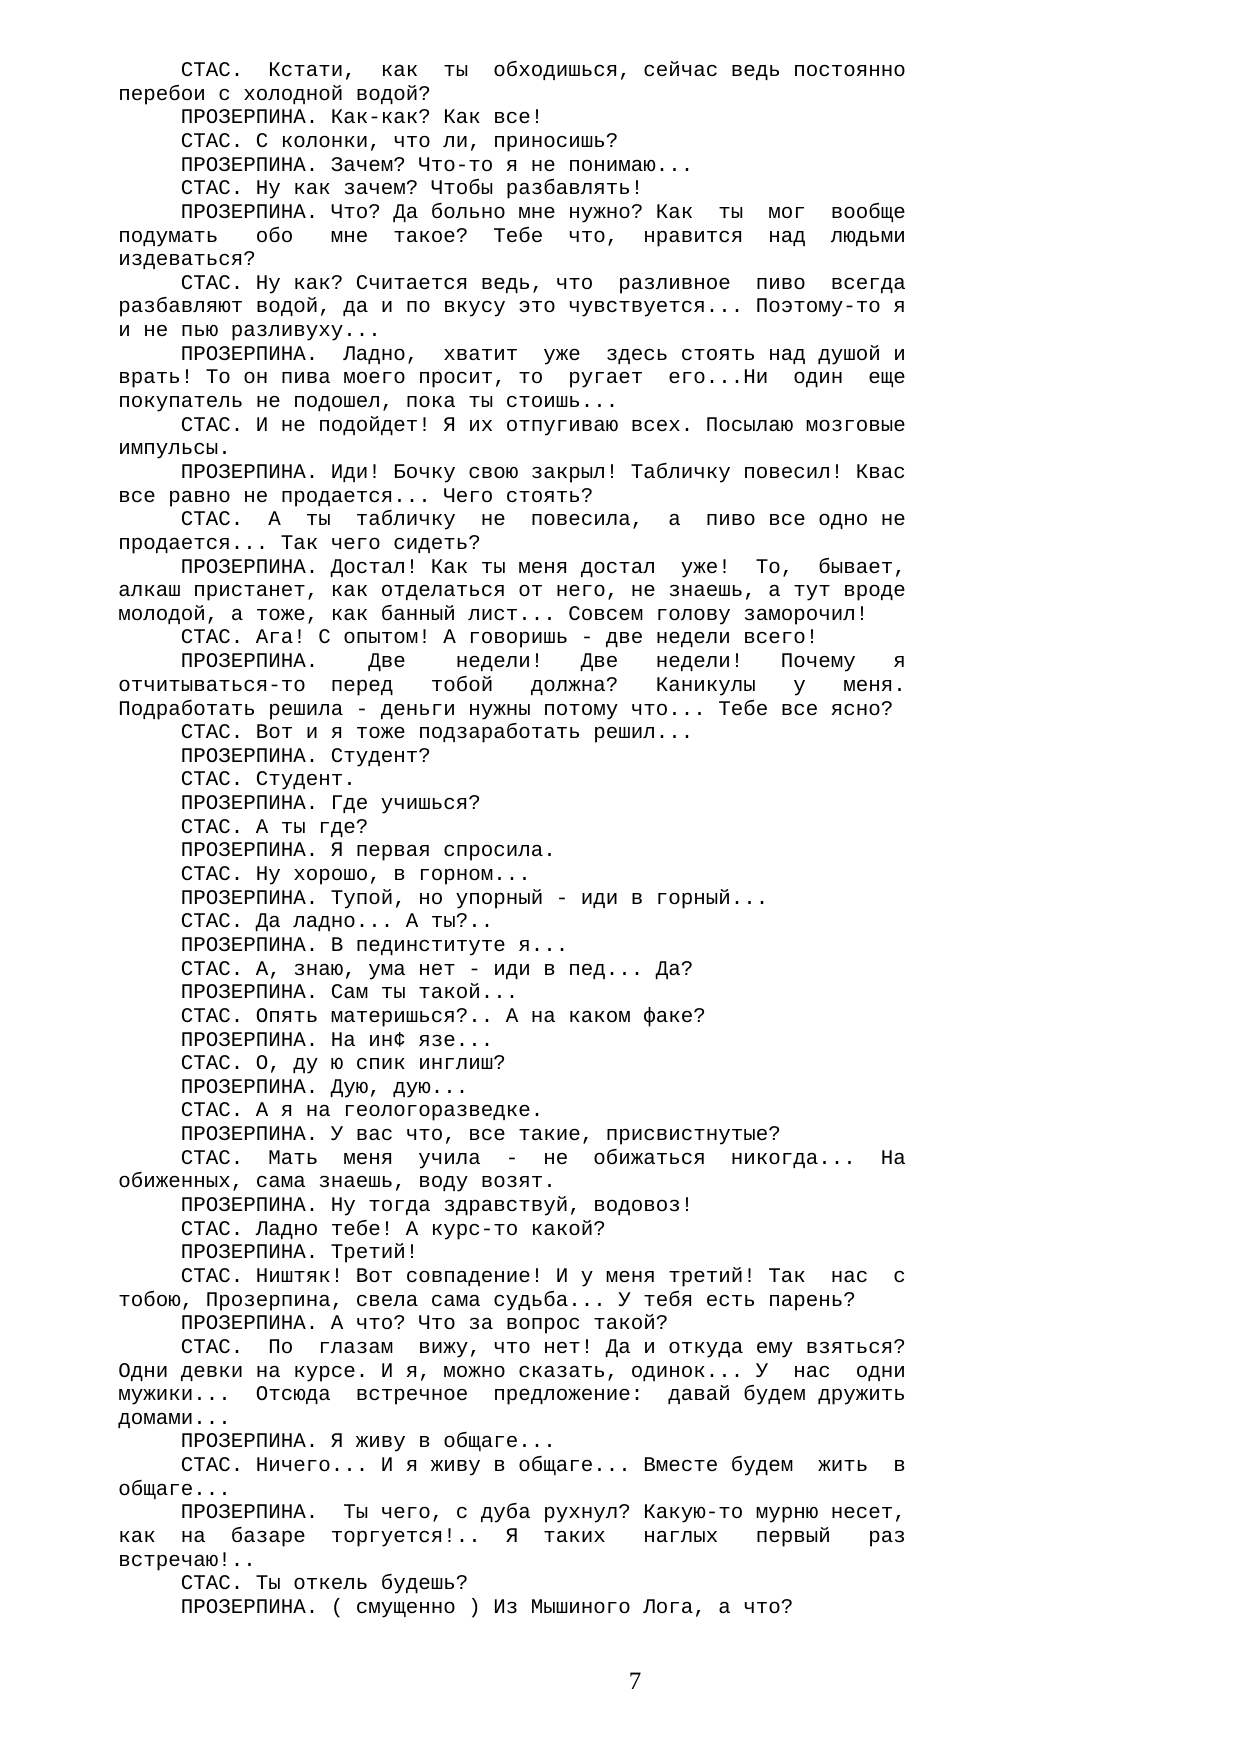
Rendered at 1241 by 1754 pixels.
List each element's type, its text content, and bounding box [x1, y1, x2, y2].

text ПРОЗЕРПИНА. Где учишься? [118, 792, 1152, 816]
text ПРОЗЕРПИНА. Две недели! Две недели! Почему я [118, 650, 1152, 674]
text СТАС. А ты табличку не повесила, а пиво все одно не [118, 508, 1152, 532]
text разбавляют водой, да и по вкусу это чувствуется... Поэтому-то я [118, 296, 1152, 319]
text СТАС. Ништяк! Вот совпадение! И у меня третий! Так нас с [118, 1265, 1152, 1289]
text Подработать решила - деньги нужны потому что... Тебе все ясно? [118, 697, 1152, 721]
text СТАС. А ты где? [118, 816, 1152, 839]
text ПРОЗЕРПИНА. Студент? [118, 745, 1152, 768]
text СТАС. Кстати, как ты обходишься, сейчас ведь постоянно [118, 59, 1152, 83]
text все равно не продается... Чего стоять? [118, 485, 1152, 508]
text обиженных, сама знаешь, воду возят. [118, 1170, 1152, 1194]
text СТАС. Ну хорошо, в горном... [118, 863, 1152, 887]
text СТАС. Студент. [118, 768, 1152, 792]
text ПРОЗЕРПИНА. Я первая спросила. [118, 839, 1152, 863]
text ПРОЗЕРПИНА. Иди! Бочку свою закрыл! Табличку повесил! Квас [118, 461, 1152, 485]
text СТАС. Ладно тебе! А курс-то какой? [118, 1218, 1152, 1241]
text покупатель не подошел, пока ты стоишь... [118, 390, 1152, 414]
text домами... [118, 1407, 1152, 1431]
text ПРОЗЕРПИНА. Сам ты такой... [118, 981, 1152, 1005]
text СТАС. Да ладно... А ты?.. [118, 910, 1152, 934]
text СТАС. Ну как? Считается ведь, что разливное пиво всегда [118, 272, 1152, 296]
text ПРОЗЕРПИНА. ( смущенно ) Из Мышиного Лога, а что? [118, 1596, 1152, 1620]
text перебои с холодной водой? [118, 83, 1152, 106]
text ПРОЗЕРПИНА. Ты чего, с дуба рухнул? Какую-то мурню несет, [118, 1501, 1152, 1525]
text СТАС. Ничего... И я живу в общаге... Вместе будем жить в [118, 1454, 1152, 1478]
text ПРОЗЕРПИНА. Что? Да больно мне нужно? Как ты мог вообще [118, 201, 1152, 224]
text ПРОЗЕРПИНА. Как-как? Как все! [118, 106, 1152, 130]
text ПРОЗЕРПИНА. У вас что, все такие, присвистнутые? [118, 1123, 1152, 1147]
text импульсы. [118, 437, 1152, 461]
text ПРОЗЕРПИНА. Достал! Как ты меня достал уже! То, бывает, [118, 556, 1152, 579]
text ПРОЗЕРПИНА. Тупой, но упорный - иди в горный... [118, 887, 1152, 910]
text ПРОЗЕРПИНА. Ну тогда здравствуй, водовоз! [118, 1194, 1152, 1218]
text встречаю!.. [118, 1549, 1152, 1572]
text ПРОЗЕРПИНА. Зачем? Что-то я не понимаю... [118, 154, 1152, 177]
text ПРОЗЕРПИНА. Дую, дую... [118, 1076, 1152, 1099]
text подумать обо мне такое? Тебе что, нравится над людьми [118, 224, 1152, 248]
text молодой, а тоже, как банный лист... Совсем голову заморочил! [118, 603, 1152, 627]
text издеваться? [118, 248, 1152, 272]
text ПРОЗЕРПИНА. А что? Что за вопрос такой? [118, 1312, 1152, 1336]
text мужики... Отсюда встречное предложение: давай будем дружить [118, 1383, 1152, 1407]
text Одни девки на курсе. И я, можно сказать, одинок... У нас одни [118, 1359, 1152, 1383]
text СТАС. А, знаю, ума нет - иди в пед... Да? [118, 958, 1152, 981]
text ПРОЗЕРПИНА. В пединституте я... [118, 934, 1152, 958]
text как на базаре торгуется!.. Я таких наглых первый раз [118, 1525, 1152, 1549]
text ПРОЗЕРПИНА. Я живу в общаге... [118, 1431, 1152, 1454]
text СТАС. С колонки, что ли, приносишь? [118, 130, 1152, 154]
text тобою, Прозерпина, свела сама судьба... У тебя есть парень? [118, 1289, 1152, 1312]
text СТАС. По глазам вижу, что нет! Да и откуда ему взяться? [118, 1336, 1152, 1359]
text СТАС. Ты откель будешь? [118, 1572, 1152, 1596]
text врать! То он пива моего просит, то ругает его...Ни один еще [118, 366, 1152, 390]
text СТАС. Мать меня учила - не обижаться никогда... На [118, 1147, 1152, 1170]
text СТАС. И не подойдет! Я их отпугиваю всех. Посылаю мозговые [118, 414, 1152, 437]
text алкаш пристанет, как отделаться от него, не знаешь, а тут вроде [118, 579, 1152, 603]
text ПРОЗЕРПИНА. Третий! [118, 1241, 1152, 1265]
text продается... Так чего сидеть? [118, 532, 1152, 556]
text общаге... [118, 1478, 1152, 1501]
text СТАС. Вот и я тоже подзаработать решил... [118, 721, 1152, 745]
text СТАС. О, ду ю спик инглиш? [118, 1052, 1152, 1076]
text ПРОЗЕРПИНА. Ладно, хватит уже здесь стоять над душой и [118, 343, 1152, 366]
text СТАС. А я на геологоразведке. [118, 1099, 1152, 1123]
text СТАС. Опять материшься?.. А на каком факе? [118, 1005, 1152, 1028]
text СТАС. Ага! С опытом! А говоришь - две недели всего! [118, 627, 1152, 650]
text отчитываться-то перед тобой должна? Каникулы у меня. [118, 674, 1152, 697]
text и не пью разливуху... [118, 319, 1152, 343]
text СТАС. Ну как зачем? Чтобы разбавлять! [118, 177, 1152, 201]
text ПРОЗЕРПИНА. На ин¢ язе... [118, 1028, 1152, 1052]
